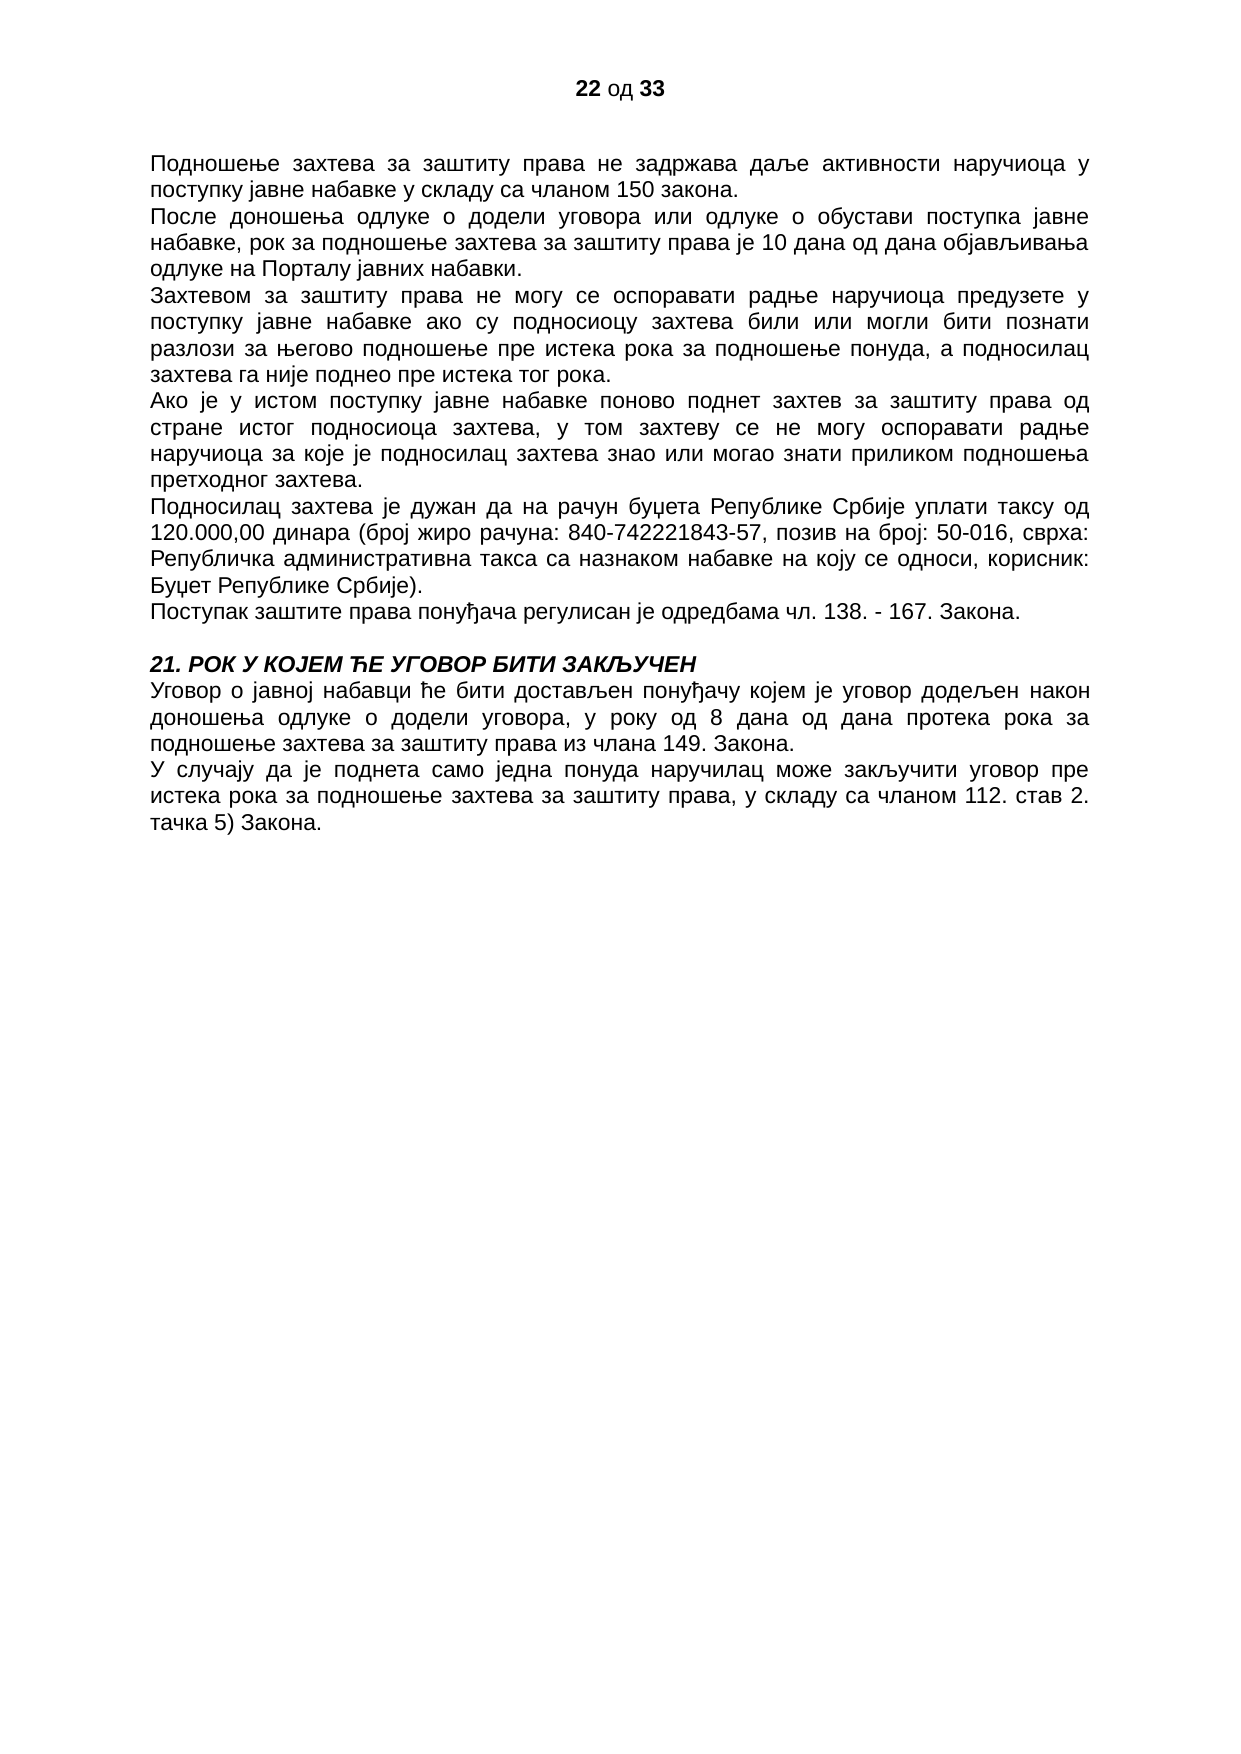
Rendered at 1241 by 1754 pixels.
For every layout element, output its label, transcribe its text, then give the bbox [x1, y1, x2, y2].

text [150, 150, 1090, 203]
text После доношења одлуке о додели уговора или одлуке о обустави поступка јавне набавке, рок за подношење захтева за заштиту права је 10 дана од дана објављивања одлуке на Порталу јавних набавки. [150, 203, 1090, 282]
text Подносилац захтева је дужан да на рачун буџета Републике Србије уплати таксу од 120.000,00 динара (број жиро рачуна: 840-742221843-57, позив на број: 50-016, сврха: Републичка административна такса са назнаком набавке на коју се односи, корисник: Буџет Републике Србије). [150, 493, 1090, 598]
text У случају да је поднета само једна понуда наручилац може закључити уговор пре истека рока за подношење захтева за заштиту права, у складу са чланом 112. став 2. тачка 5) Закона. [150, 756, 1090, 835]
text 21. РОК У КОЈЕМ ЋЕ УГОВОР БИТИ ЗАКЉУЧЕН [150, 651, 1090, 677]
text Уговор о јавној набавци ће бити достављен понуђачу којем је уговор додељен након доношења одлуке о додели уговора, у року од 8 дана од дана протека рока за подношење захтева за заштиту права из члана 149. Закона. [150, 677, 1090, 756]
text Захтевом за заштиту права не могу се оспоравати радње наручиоца предузете у поступку јавне набавке ако су подносиоцу захтева били или могли бити познати разлози за његово подношење пре истека рока за подношење понуда, а подносилац захтева га није поднео пре истека тог рока. [150, 282, 1090, 387]
text Поступак заштите права понуђача регулисан је одредбама чл. 138. - 167. Закона. [150, 598, 1090, 624]
text Ако је у истом поступку јавне набавке поново поднет захтев за заштиту права од стране истог подносиоца захтева, у том захтеву се не могу оспоравати радње наручиоца за које је подносилац захтева знао или могао знати приликом подношења претходног захтева. [150, 387, 1090, 493]
